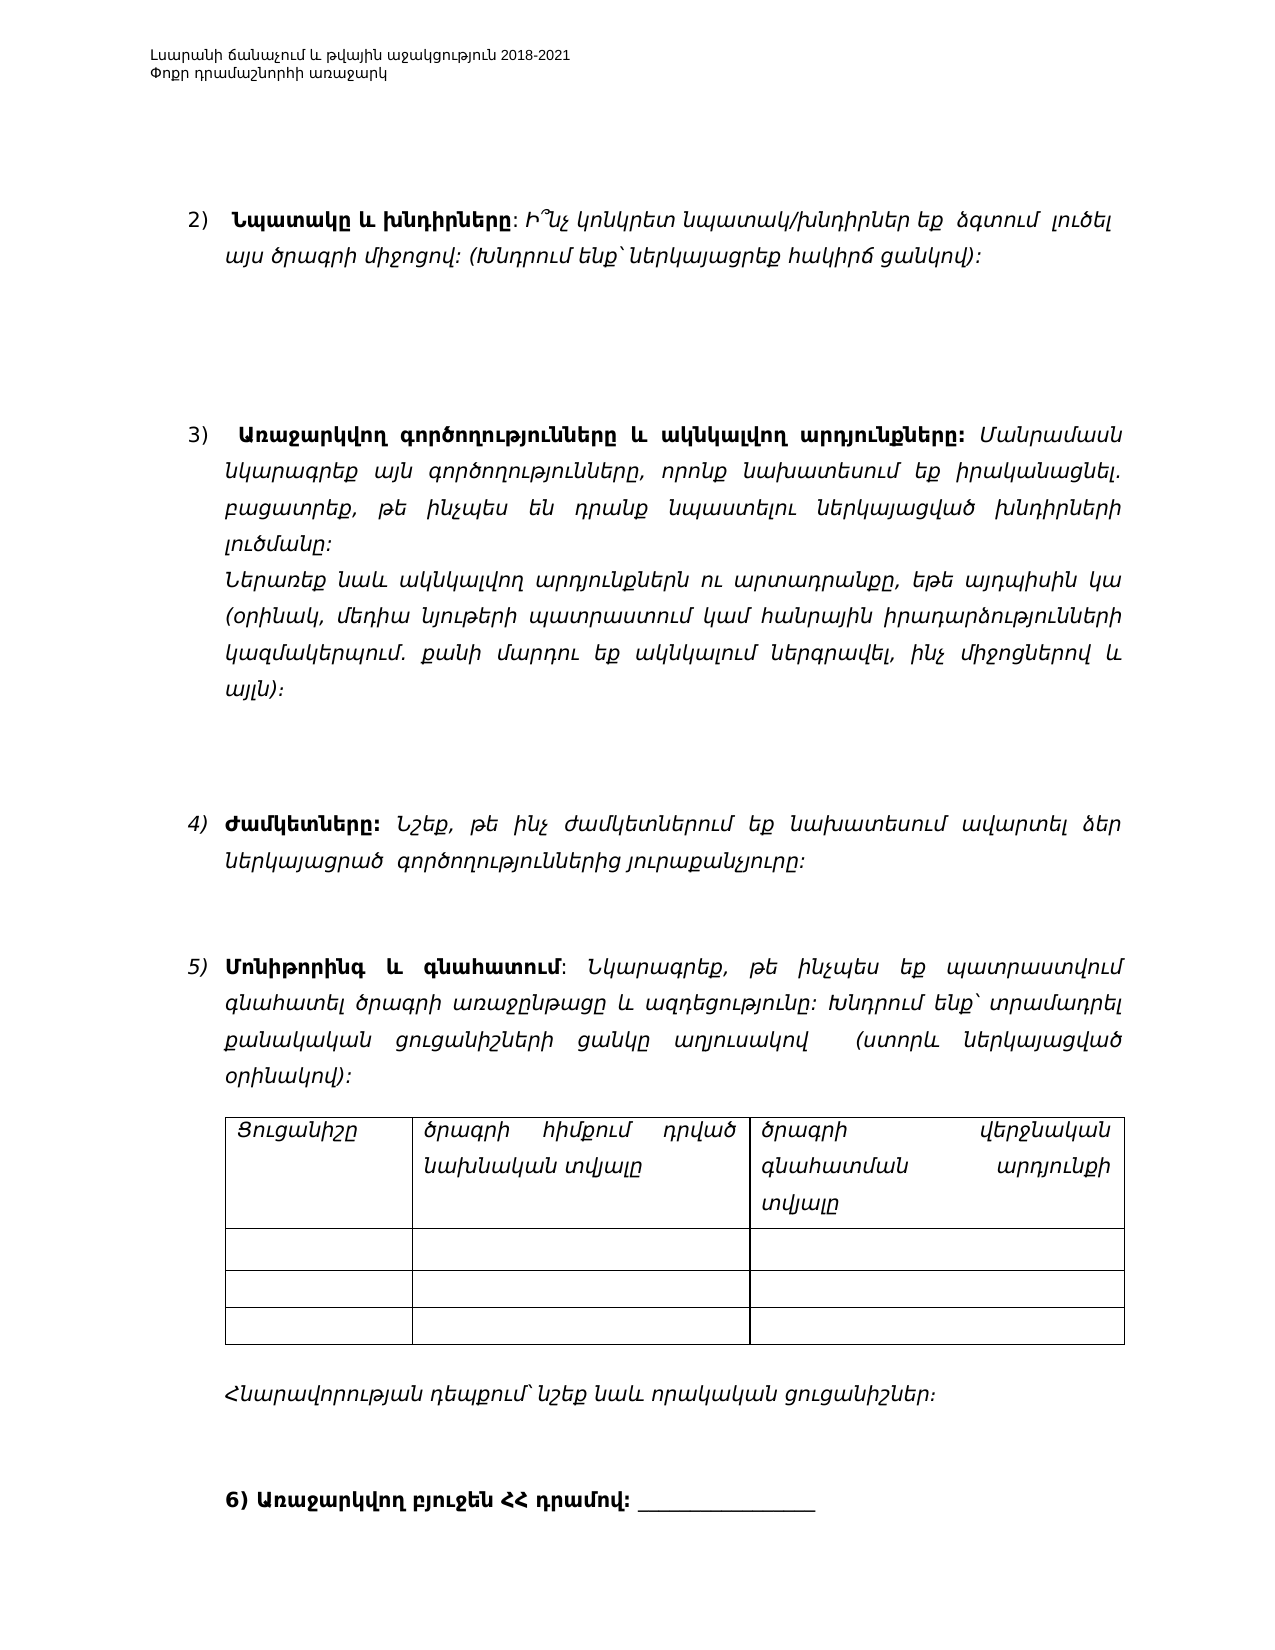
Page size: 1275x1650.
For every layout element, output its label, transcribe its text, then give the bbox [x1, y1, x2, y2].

table_cell [413, 1308, 749, 1344]
list Ժամկետները: Նշեք, թե ինչ ժամկետներում եք նախատեսում ավարտել ձեր ներկայացրած գործողություններից յուրաքանչյուրը: [187, 812, 1125, 873]
table_header ծրագրի հիմքում դրված նախնական տվյալը [413, 1118, 749, 1228]
list Մոնիթորինգ և գնահատում: Նկարագրեք, թե ինչպես եք պատրաստվում գնահատել ծրագրի առաջընթացը և ազդեցությունը: Խնդրում ենք՝ տրամադրել քանակական ցուցանիշների ցանկը աղյուսակով (ստորև ներկայացված օրինակով): [187, 955, 1125, 1088]
table_cell [751, 1271, 1124, 1307]
table_cell [751, 1229, 1124, 1269]
table_cell [751, 1308, 1124, 1344]
table_cell [413, 1229, 749, 1269]
table_cell [226, 1308, 412, 1344]
table_header Ցուցանիշը [226, 1118, 412, 1228]
list Առաջարկվող գործողությունները և ակնկալվող արդյունքները: Մանրամասն նկարագրեք այն գործողությունները, որոնք նախատեսում եք իրականացնել․ բացատրեք, թե ինչպես են դրանք նպաստելու ներկայացված խնդիրների լուծմանը: [187, 423, 1125, 556]
list Նպատակը և խնդիրները: Ի՞նչ կոնկրետ նպատակ/խնդիրներ եք ձգտում լուծել այս ծրագրի միջոցով: (Խնդրում ենք՝ ներկայացրեք հակիրճ ցանկով): [187, 208, 1125, 268]
table_header ծրագրի վերջնական գնահատման արդյունքի տվյալը [751, 1118, 1124, 1228]
table_cell [226, 1229, 412, 1269]
list Ներառեք նաև ակնկալվող արդյունքներն ու արտադրանքը, եթե այդպիսին կա (օրինակ, մեդիա նյութերի պատրաստում կամ հանրային իրադարձությունների կազմակերպում․ քանի մարդու եք ակնկալում ներգրավել, ինչ միջոցներով և այլն)։ [225, 568, 1125, 702]
table_cell [226, 1271, 412, 1307]
list 6) Առաջարկվող բյուջեն ՀՀ դրամով։ _________________ [225, 1488, 1125, 1512]
list Հնարավորության դեպքում՝ նշեք նաև որակական ցուցանիշներ։ [225, 1382, 1125, 1406]
table_cell [413, 1271, 749, 1307]
